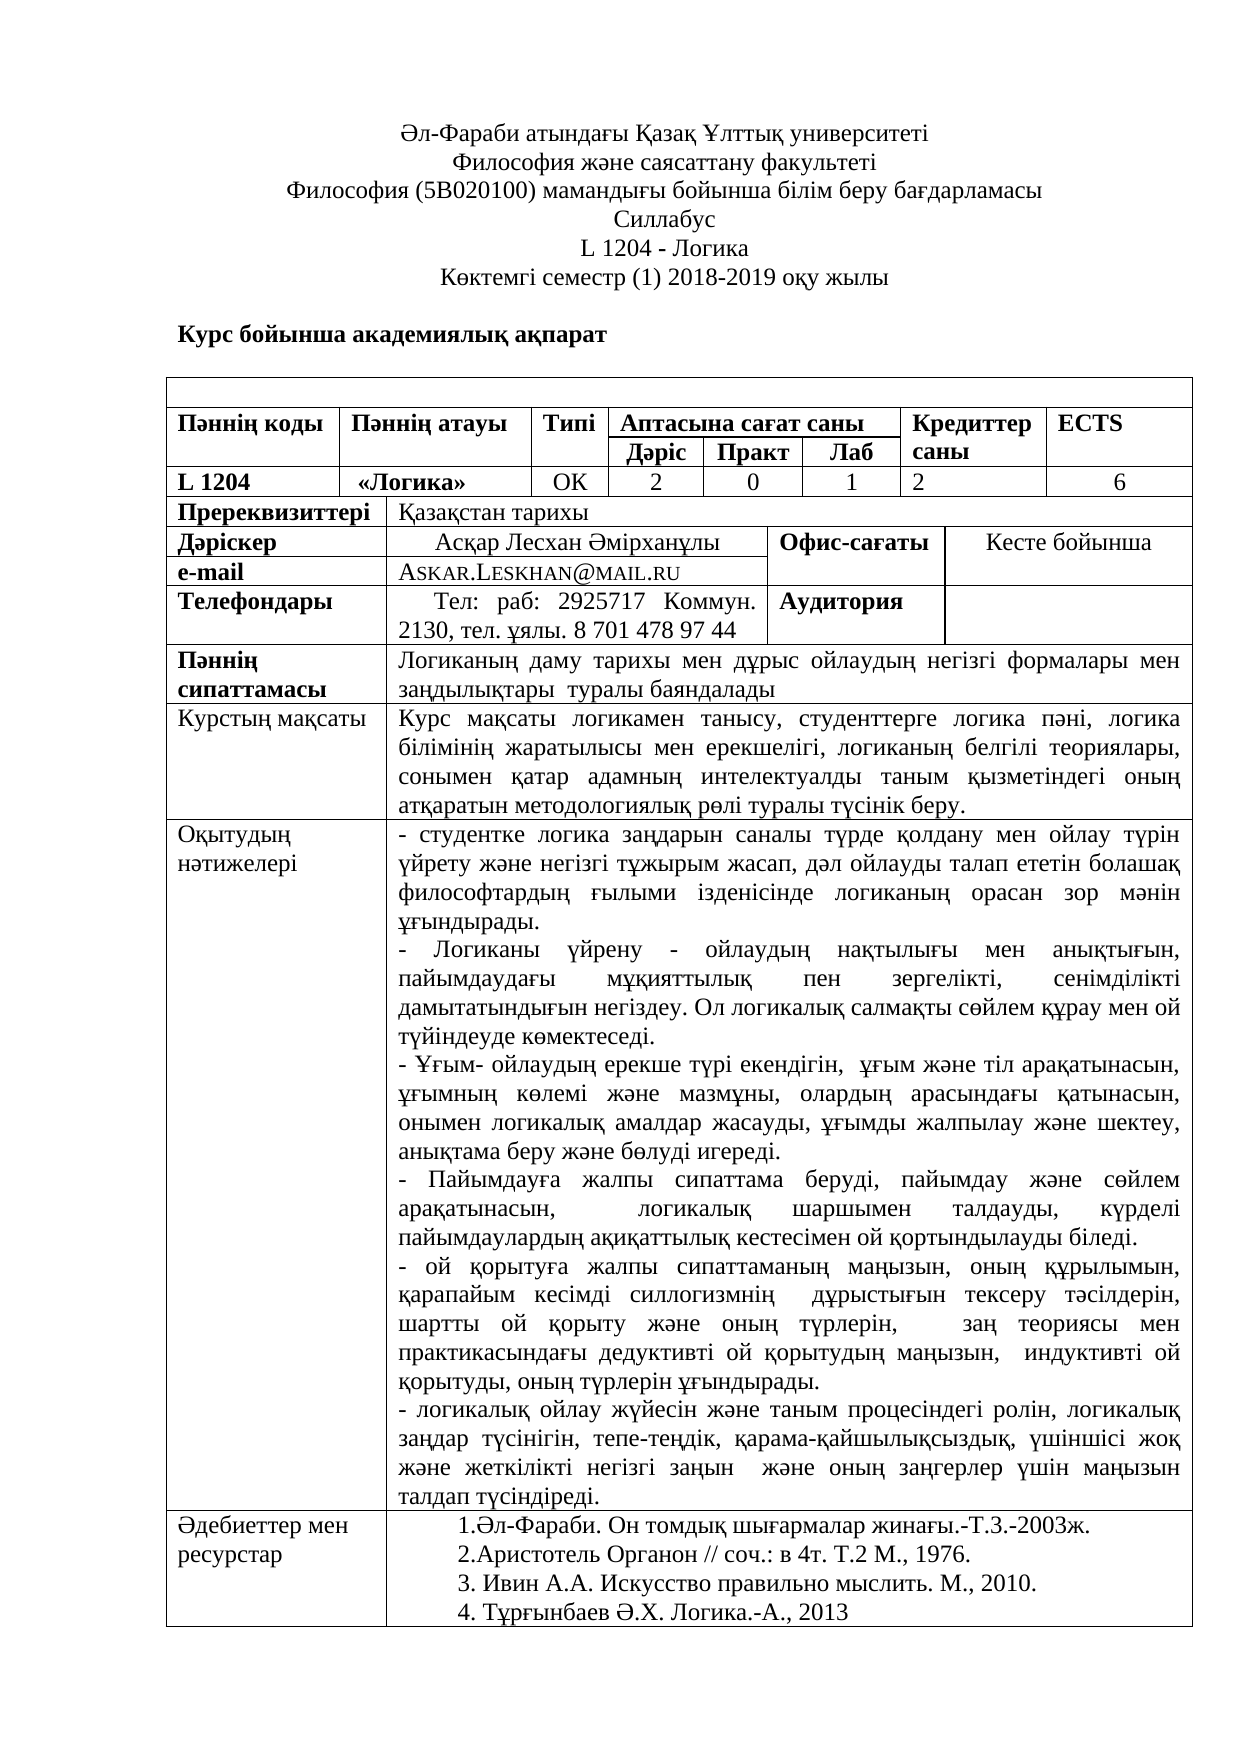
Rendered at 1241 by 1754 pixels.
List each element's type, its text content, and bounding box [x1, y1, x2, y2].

table_cell Оқытудың нәтижелері [167, 820, 386, 1509]
table_cell Пререквизиттері [167, 497, 386, 526]
text L 1204 - Логика [177, 233, 1152, 262]
table_cell Қазақстан тарихы [387, 497, 1192, 526]
table_cell Курстың мақсаты [167, 704, 386, 818]
table_cell ECTS [1047, 408, 1192, 466]
table_cell 2 [609, 467, 703, 496]
table_cell 2 [901, 467, 1046, 496]
text Силлабус [177, 204, 1152, 233]
text Көктемгі семестр (1) 2018-2019 оқу жылы [177, 262, 1152, 291]
text Философия (5B020100) мамандығы бойынша білім беру бағдарламасы [177, 176, 1152, 204]
text Философия және саясаттану факультеті [177, 147, 1152, 176]
table_cell Пәннің атауы [340, 408, 531, 466]
table_cell Тел: раб: 2925717 Коммун. 2130, тел. ұялы. 8 701 478 97 44 [387, 586, 767, 644]
table_cell 6 [1047, 467, 1192, 496]
table_cell - студентке логика заңдарын саналы түрде қолдану мен ойлау түрін үйрету және негізгі тұжырым жасап, дәл ойлауды талап ететін болашақ философтардың ғылыми ізденісінде логиканың орасан зор мәнін ұғындырады. - Логиканы үйрену - ойлаудың нақтылығы мен анықтығын, пайымдаудағы мұқияттылық пен зергелікті, сенімділікті дамытатындығын негіздеу. Ол логикалық салмақты сөйлем құрау мен ой түйіндеуде көмектеседі. - Ұғым- ойлаудың ерекше түрі екендігін, ұғым және тіл арақатынасын, ұғымның көлемі және мазмұны, олардың арасындағы қатынасын, онымен логикалық амалдар жасауды, ұғымды жалпылау және шектеу, анықтама беру және бөлуді игереді. - Пайымдауға жалпы сипаттама беруді, пайымдау және сөйлем арақатынасын, логикалық шаршымен талдауды, күрделі пайымдаулардың ақиқаттылық кестесімен ой қортындылауды біледі. - ой қорытуға жалпы сипаттаманың маңызын, оның құрылымын, қарапайым кесімді силлогизмнің дұрыстығын тексеру тәсілдерін, шартты ой қорыту және оның түрлерін, заң теориясы мен практикасындағы дедуктивті ой қорытудың маңызын, индуктивті ой қорытуды, оның түрлерін ұғындырады. - логикалық ойлау жүйесін және таным процесіндегі ролін, логикалық заңдар түсінігін, тепе-теңдік, қарама-қайшылықсыздық, үшіншісі жоқ және жеткілікті негізгі заңын және оның заңгерлер үшін маңызын талдап түсіндіреді. [387, 820, 1192, 1509]
text Курс бойынша академиялық ақпарат [177, 319, 1152, 348]
table_cell Практ [704, 438, 802, 466]
table_cell Аптасына сағат саны [609, 408, 900, 436]
table_cell L 1204 [167, 467, 339, 496]
table_cell Пәннің коды [167, 408, 339, 466]
table_cell «Логика» [340, 467, 531, 496]
table_cell [946, 586, 1192, 644]
table_cell Пәннің сипаттамасы [167, 645, 386, 702]
table_cell Телефондары [167, 586, 386, 644]
table_cell ОК [532, 467, 608, 496]
table_cell 0 [704, 467, 802, 496]
table_cell Кредиттер саны [901, 408, 1046, 466]
table_cell e-mail [167, 557, 386, 585]
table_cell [387, 1511, 1192, 1626]
table_cell Типі [532, 408, 608, 466]
table_cell Askar.Leskhan@mail.ru [387, 557, 767, 585]
table_header [167, 378, 1192, 407]
table_cell Логиканың даму тарихы мен дұрыс ойлаудың негізгі формалары мен заңдылықтары туралы баяндалады [387, 645, 1192, 702]
table_cell 1 [803, 467, 900, 496]
table_cell Курс мақсаты логикамен танысу, студенттерге логика пәні, логика білімінің жаратылысы мен ерекшелігі, логиканың белгілі теориялары, сонымен қатар адамның интелектуалды таным қызметіндегі оның атқаратын методологиялық рөлі туралы түсінік беру. [387, 704, 1192, 818]
table_cell Лаб [803, 438, 900, 466]
table_cell Аудитория [768, 586, 944, 644]
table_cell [167, 1511, 386, 1626]
table_cell Дәріскер [167, 527, 386, 556]
table_cell Кесте бойынша [946, 527, 1192, 585]
text Әл-Фараби атындағы Қазақ Ұлттық университеті [177, 118, 1152, 147]
table_cell Асқар Лесхан Әмірханұлы [387, 527, 767, 556]
table_cell Дәріс [609, 438, 703, 466]
table_cell Офис-сағаты [768, 527, 944, 585]
